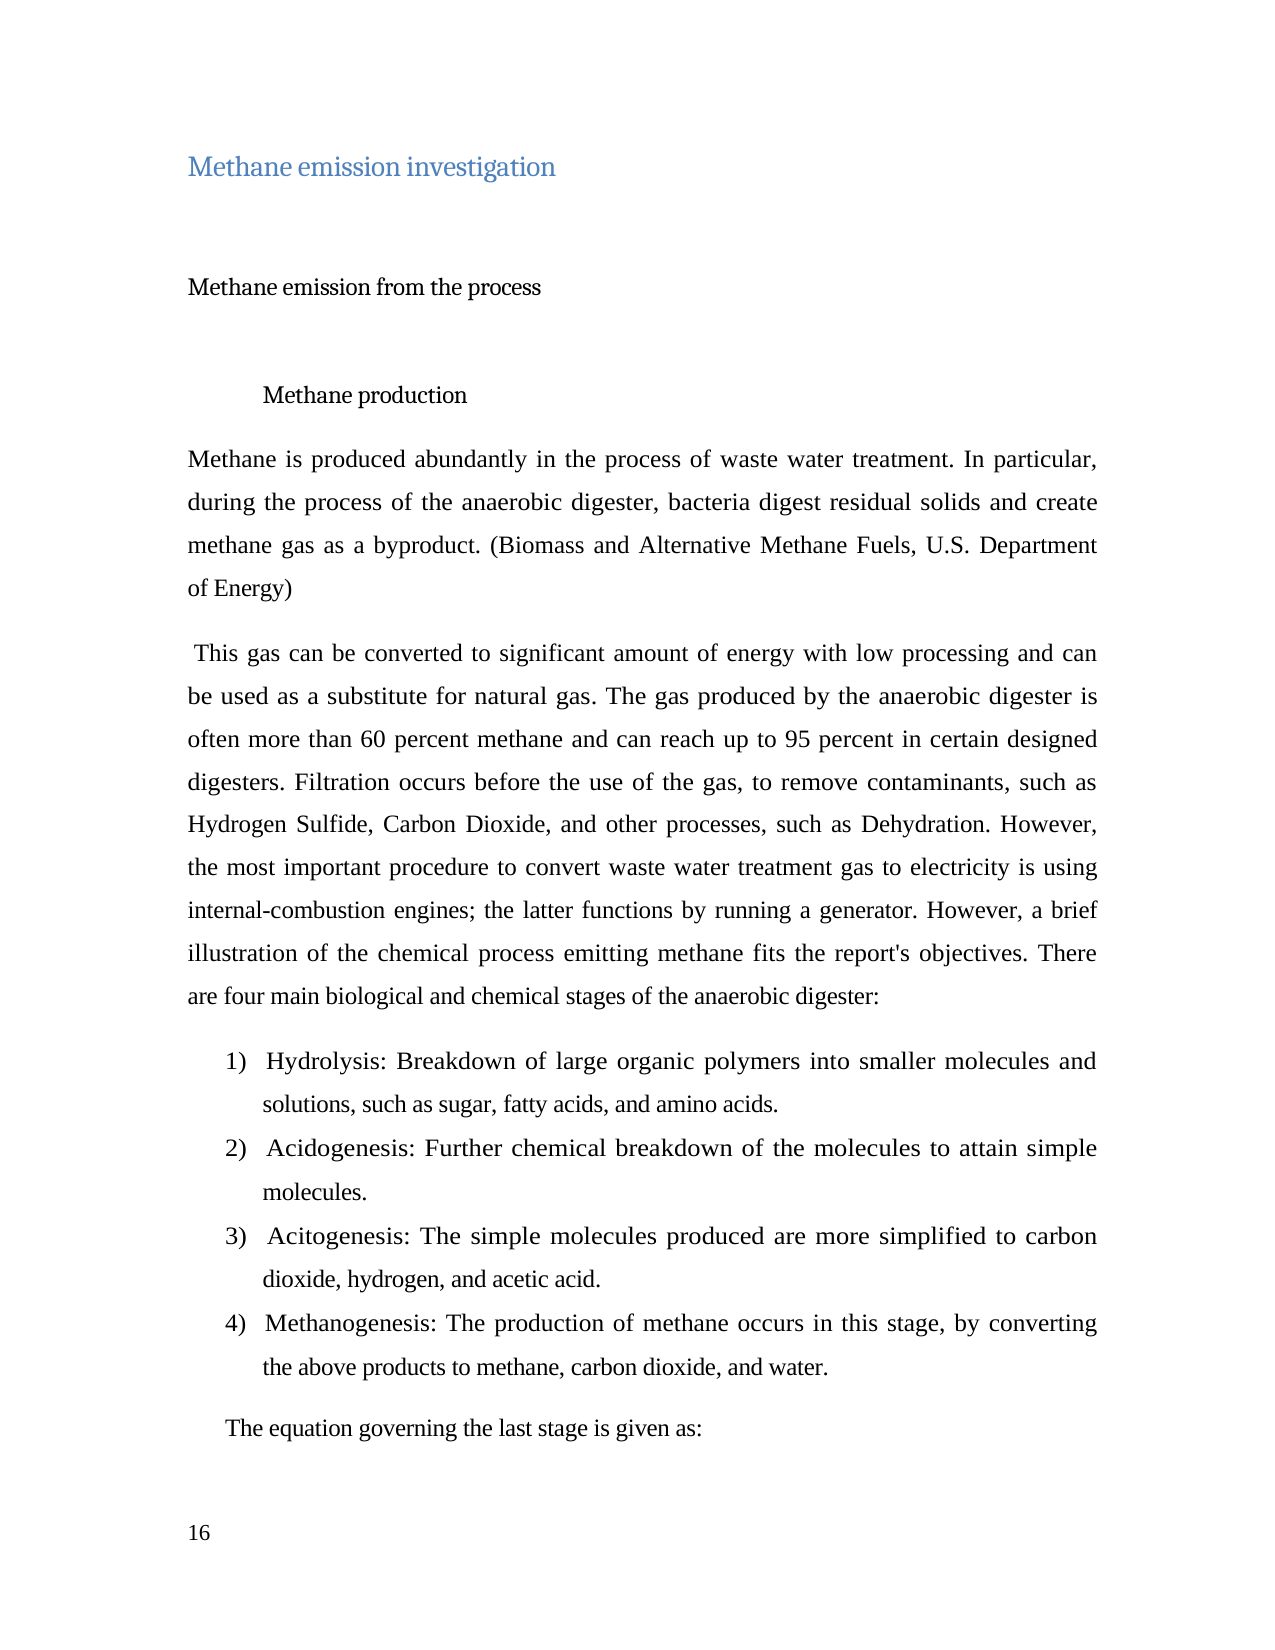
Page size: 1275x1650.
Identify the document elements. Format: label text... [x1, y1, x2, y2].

text 2) Acidogenesis: Further chemical breakdown of the molecules to attain simple molecules. [225, 1122, 1107, 1209]
text This gas can be converted to significant amount of energy with low processing and can be used as a substitute for natural gas. The gas produced by the anaerobic digester is often more than 60 percent methane and can reach up to 95 percent in certain designed digesters. Filtration occurs before the use of the gas, to remove contaminants, such as Hydrogen Sulfide, Carbon Dioxide, and other processes, such as Dehydration. However, the most important procedure to convert waste water treatment gas to electricity is using internal-combustion engines; the latter functions by running a generator. However, a brief illustration of the chemical process emitting methane fits the report's objectives. There are four main biological and chemical stages of the anaerobic digester: [187, 627, 1107, 1013]
text 4) Methanogenesis: The production of methane occurs in this stage, by converting the above products to methane, carbon dioxide, and water. [225, 1297, 1107, 1384]
text Methane emission investigation [187, 149, 1275, 183]
text 16 [187, 1519, 1275, 1546]
text Methane production [262, 380, 1275, 409]
text Methane is produced abundantly in the process of waste water treatment. In particular, during the process of the anaerobic digester, bacteria digest residual solids and create methane gas as a byproduct. (Biomass and Alternative Methane Fuels, U.S. Department of Energy) [187, 433, 1108, 605]
text 1) Hydrolysis: Breakdown of large organic polymers into smaller molecules and solutions, such as sugar, fatty acids, and amino acids. [225, 1034, 1107, 1122]
text 3) Acitogenesis: The simple molecules produced are more simplified to carbon dioxide, hydrogen, and acetic acid. [225, 1209, 1108, 1297]
text Methane emission from the process [187, 272, 1275, 301]
text The equation governing the last stage is given as: [225, 1413, 1275, 1442]
